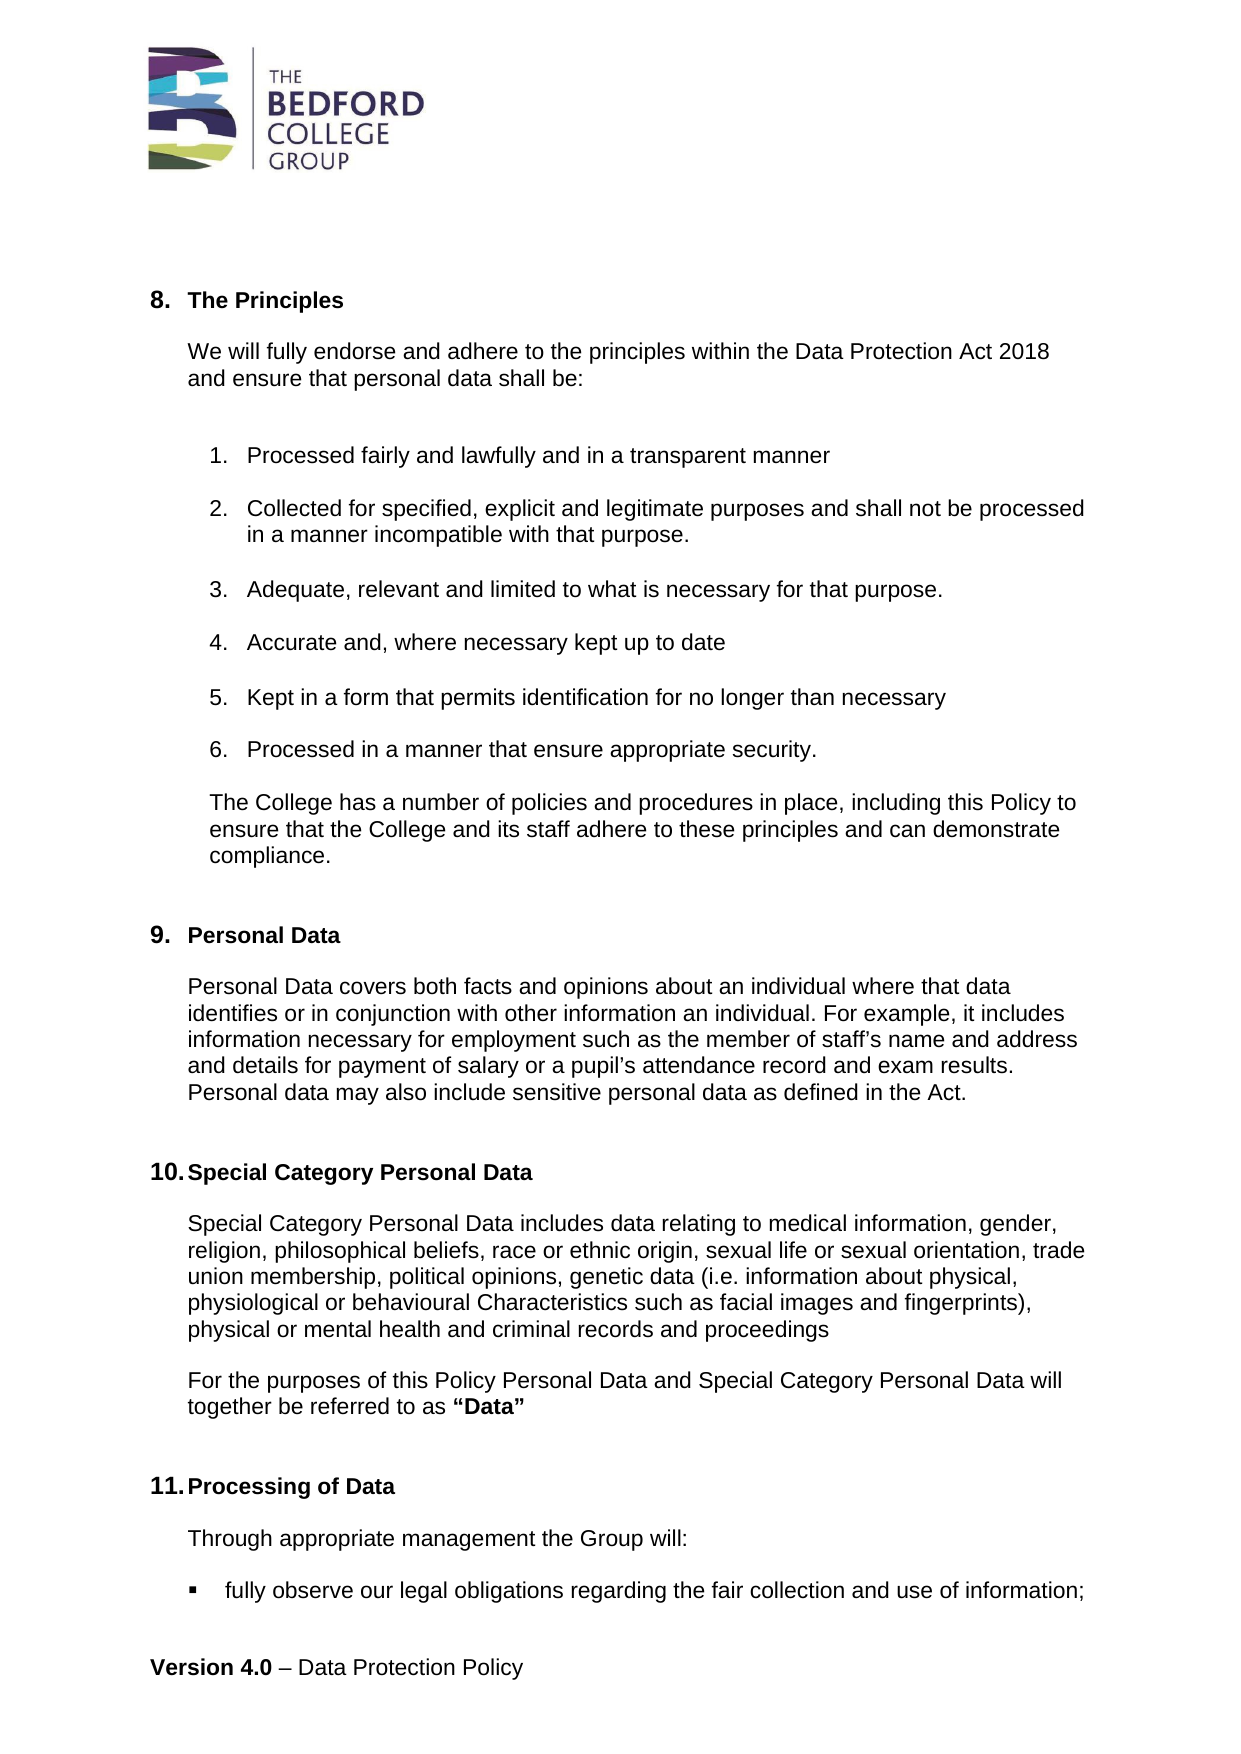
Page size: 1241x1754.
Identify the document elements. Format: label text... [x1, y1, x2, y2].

list Adequate, relevant and limited to what is necessary for that purpose. [209, 576, 1090, 603]
list Processing of Data [150, 1471, 1090, 1500]
list Processed in a manner that ensure appropriate security. [209, 736, 1090, 763]
text We will fully endorse and adhere to the principles within the Data Protection Act 2018 and ensure that personal data shall be: [187, 338, 1090, 391]
text Special Category Personal Data includes data relating to medical information, gender, religion, philosophical beliefs, race or ethnic origin, sexual life or sexual orientation, trade union membership, political opinions, genetic data (i.e. information about physical, physiological or behavioural Characteristics such as facial images and fingerprints), physical or mental health and criminal records and proceedings [187, 1210, 1090, 1342]
text For the purposes of this Policy Personal Data and Special Category Personal Data will together be referred to as “Data” [187, 1367, 1090, 1420]
list Processed fairly and lawfully and in a transparent manner [209, 442, 1090, 469]
list The Principles [150, 284, 1090, 313]
text Through appropriate management the Group will: [150, 1525, 1090, 1551]
picture [142, 41, 430, 176]
list fully observe our legal obligations regarding the fair collection and use of information; [187, 1577, 1090, 1604]
list Collected for specified, explicit and legitimate purposes and shall not be processed in a manner incompatible with that purpose. [209, 495, 1090, 548]
list Personal Data [150, 919, 1090, 948]
text The College has a number of policies and procedures in place, including this Policy to ensure that the College and its staff adhere to these principles and can demonstrate compliance. [209, 789, 1090, 868]
list Special Category Personal Data [150, 1156, 1090, 1185]
text Personal Data covers both facts and opinions about an individual where that data identifies or in conjunction with other information an individual. For example, it includes information necessary for employment such as the member of staff’s name and address and details for payment of salary or a pupil’s attendance record and exam results. Personal data may also include sensitive personal data as defined in the Act. [187, 973, 1090, 1105]
list Accurate and, where necessary kept up to date [209, 629, 1090, 655]
list Kept in a form that permits identification for no longer than necessary [209, 684, 1090, 710]
